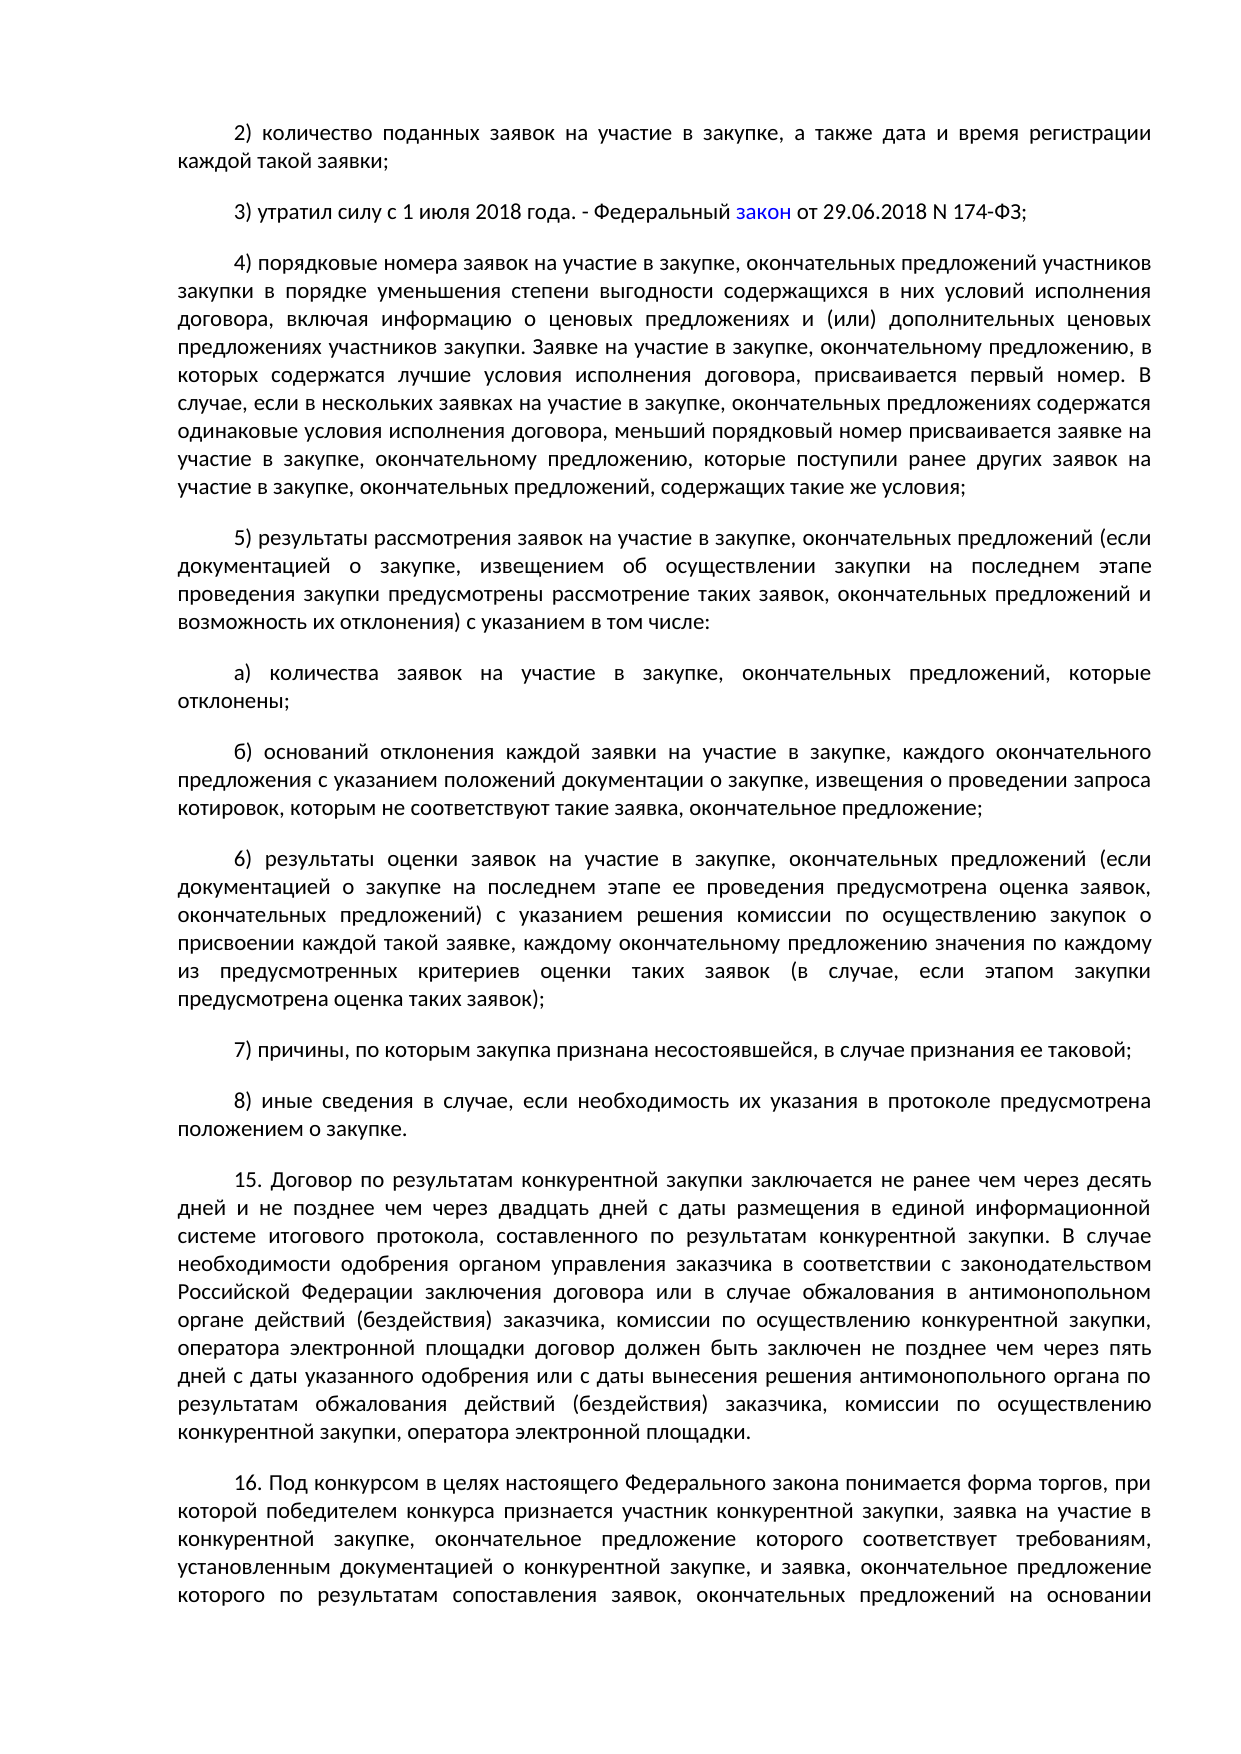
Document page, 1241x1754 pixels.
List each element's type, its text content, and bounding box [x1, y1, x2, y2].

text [177, 1468, 1152, 1608]
text 7) причины, по которым закупка признана несостоявшейся, в случае признания ее таковой; [177, 1035, 1152, 1063]
text 2) количество поданных заявок на участие в закупке, а также дата и время регистрации каждой такой заявки; [177, 118, 1152, 174]
text 5) результаты рассмотрения заявок на участие в закупке, окончательных предложений (если документацией о закупке, извещением об осуществлении закупки на последнем этапе проведения закупки предусмотрены рассмотрение таких заявок, окончательных предложений и возможность их отклонения) с указанием в том числе: [177, 523, 1152, 635]
text 15. Договор по результатам конкурентной закупки заключается не ранее чем через десять дней и не позднее чем через двадцать дней с даты размещения в единой информационной системе итогового протокола, составленного по результатам конкурентной закупки. В случае необходимости одобрения органом управления заказчика в соответствии с законодательством Российской Федерации заключения договора или в случае обжалования в антимонопольном органе действий (бездействия) заказчика, комиссии по осуществлению конкурентной закупки, оператора электронной площадки договор должен быть заключен не позднее чем через пять дней с даты указанного одобрения или с даты вынесения решения антимонопольного органа по результатам обжалования действий (бездействия) заказчика, комиссии по осуществлению конкурентной закупки, оператора электронной площадки. [177, 1165, 1152, 1445]
text а) количества заявок на участие в закупке, окончательных предложений, которые отклонены; [177, 658, 1152, 714]
text 8) иные сведения в случае, если необходимость их указания в протоколе предусмотрена положением о закупке. [177, 1086, 1152, 1142]
text б) оснований отклонения каждой заявки на участие в закупке, каждого окончательного предложения с указанием положений документации о закупке, извещения о проведении запроса котировок, которым не соответствуют такие заявка, окончательное предложение; [177, 737, 1152, 821]
text 6) результаты оценки заявок на участие в закупке, окончательных предложений (если документацией о закупке на последнем этапе ее проведения предусмотрена оценка заявок, окончательных предложений) с указанием решения комиссии по осуществлению закупок о присвоении каждой такой заявке, каждому окончательному предложению значения по каждому из предусмотренных критериев оценки таких заявок (в случае, если этапом закупки предусмотрена оценка таких заявок); [177, 844, 1152, 1012]
text 3) утратил силу с 1 июля 2018 года. - Федеральный закон от 29.06.2018 N 174-ФЗ; [177, 197, 1152, 225]
text 4) порядковые номера заявок на участие в закупке, окончательных предложений участников закупки в порядке уменьшения степени выгодности содержащихся в них условий исполнения договора, включая информацию о ценовых предложениях и (или) дополнительных ценовых предложениях участников закупки. Заявке на участие в закупке, окончательному предложению, в которых содержатся лучшие условия исполнения договора, присваивается первый номер. В случае, если в нескольких заявках на участие в закупке, окончательных предложениях содержатся одинаковые условия исполнения договора, меньший порядковый номер присваивается заявке на участие в закупке, окончательному предложению, которые поступили ранее других заявок на участие в закупке, окончательных предложений, содержащих такие же условия; [177, 248, 1152, 500]
